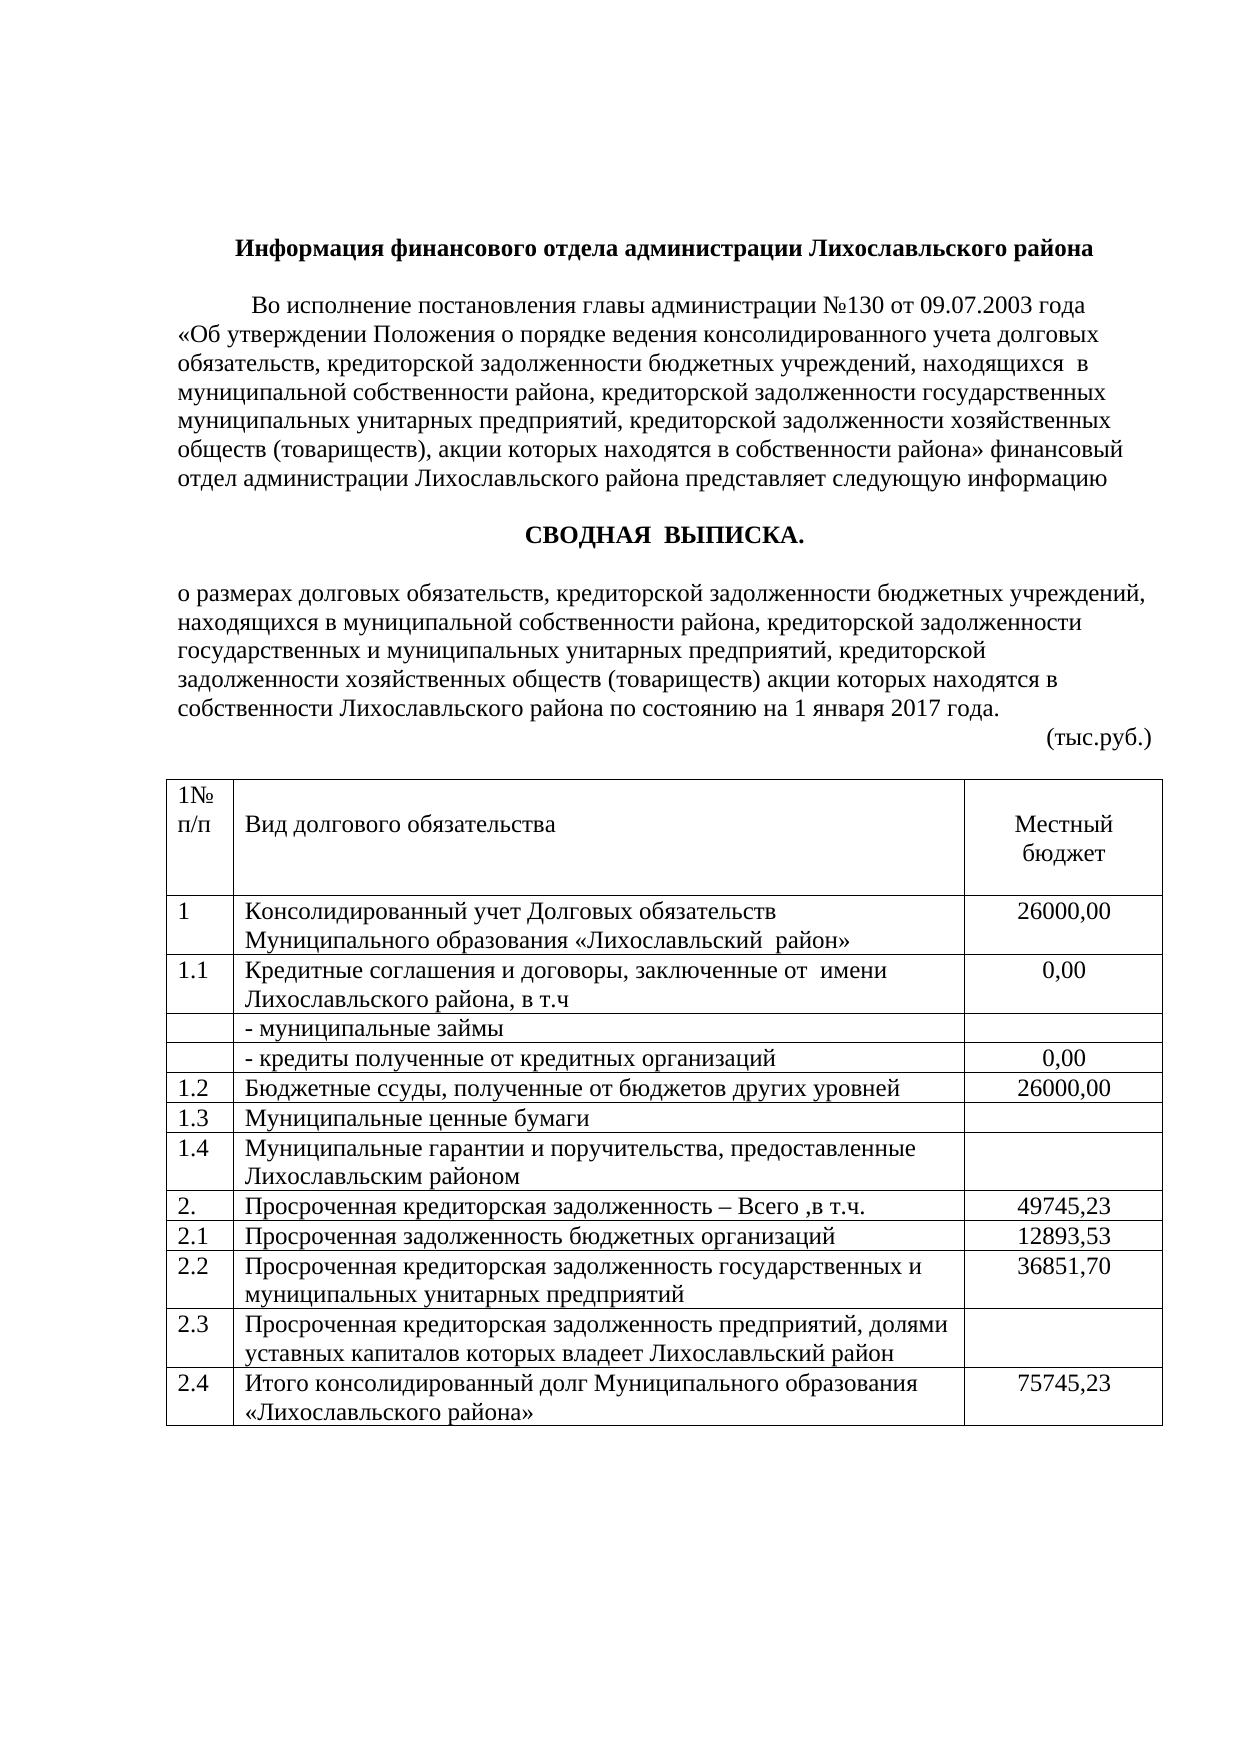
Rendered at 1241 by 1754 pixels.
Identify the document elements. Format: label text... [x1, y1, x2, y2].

table_header 1№ п/п [167, 780, 233, 895]
text Информация финансового отдела администрации Лихославльского района [177, 233, 1152, 262]
table_cell [965, 1133, 1162, 1190]
table_cell Бюджетные ссуды, полученные от бюджетов других уровней [234, 1073, 964, 1102]
table_cell [167, 1014, 233, 1042]
text о размерах долговых обязательств, кредиторской задолженности бюджетных учреждений, находящихся в муниципальной собственности района, кредиторской задолженности государственных и муниципальных унитарных предприятий, кредиторской задолженности хозяйственных обществ (товариществ) акции которых находятся в собственности Лихославльского района по состоянию на 1 января 2017 года. [177, 578, 1152, 722]
table_cell 36851,70 [965, 1251, 1162, 1308]
table_cell [167, 1043, 233, 1072]
table_cell Просроченная кредиторская задолженность государственных и муниципальных унитарных предприятий [234, 1251, 964, 1308]
table_cell Консолидированный учет Долговых обязательств Муниципального образования «Лихославльский район» [234, 896, 964, 954]
table_cell 2.2 [167, 1251, 233, 1308]
table_cell 75745,23 [965, 1368, 1162, 1425]
table_cell [965, 1103, 1162, 1132]
text Во исполнение постановления главы администрации №130 от 09.07.2003 года «Об утверждении Положения о порядке ведения консолидированного учета долговых обязательств, кредиторской задолженности бюджетных учреждений, находящихся в муниципальной собственности района, кредиторской задолженности государственных муниципальных унитарных предприятий, кредиторской задолженности хозяйственных обществ (товариществ), акции которых находятся в собственности района» финансовый отдел администрации Лихославльского района представляет следующую информацию [177, 291, 1152, 492]
table_cell 1.3 [167, 1103, 233, 1132]
table_cell Просроченная задолженность бюджетных организаций [234, 1221, 964, 1250]
table_cell 1.4 [167, 1133, 233, 1190]
table_cell [965, 1014, 1162, 1042]
table_header Местный бюджет [965, 780, 1162, 895]
table_cell 2.1 [167, 1221, 233, 1250]
text (тыс.руб.) [177, 722, 1152, 751]
table_cell - муниципальные займы [234, 1014, 964, 1042]
table_cell 1 [167, 896, 233, 954]
table_cell 0,00 [965, 1043, 1162, 1072]
table_cell 26000,00 [965, 1073, 1162, 1102]
table_header Вид долгового обязательства [234, 780, 964, 895]
table_cell 0,00 [965, 955, 1162, 1012]
table_cell Муниципальные гарантии и поручительства, предоставленные Лихославльским районом [234, 1133, 964, 1190]
table_cell 1.2 [167, 1073, 233, 1102]
table_cell 2.3 [167, 1309, 233, 1367]
table_cell 26000,00 [965, 896, 1162, 954]
table_cell Просроченная кредиторская задолженность предприятий, долями уставных капиталов которых владеет Лихославльский район [234, 1309, 964, 1367]
table_cell 1.1 [167, 955, 233, 1012]
table_cell Итого консолидированный долг Муниципального образования «Лихославльского района» [234, 1368, 964, 1425]
table_cell 2. [167, 1191, 233, 1220]
table_cell 2.4 [167, 1368, 233, 1425]
table_cell Кредитные соглашения и договоры, заключенные от имени Лихославльского района, в т.ч [234, 955, 964, 1012]
table_cell Просроченная кредиторская задолженность – Всего ,в т.ч. [234, 1191, 964, 1220]
table_cell Муниципальные ценные бумаги [234, 1103, 964, 1132]
table_cell 12893,53 [965, 1221, 1162, 1250]
table_cell [965, 1309, 1162, 1367]
text СВОДНАЯ ВЫПИСКА. [177, 521, 1152, 549]
table_cell - кредиты полученные от кредитных организаций [234, 1043, 964, 1072]
table_cell 49745,23 [965, 1191, 1162, 1220]
